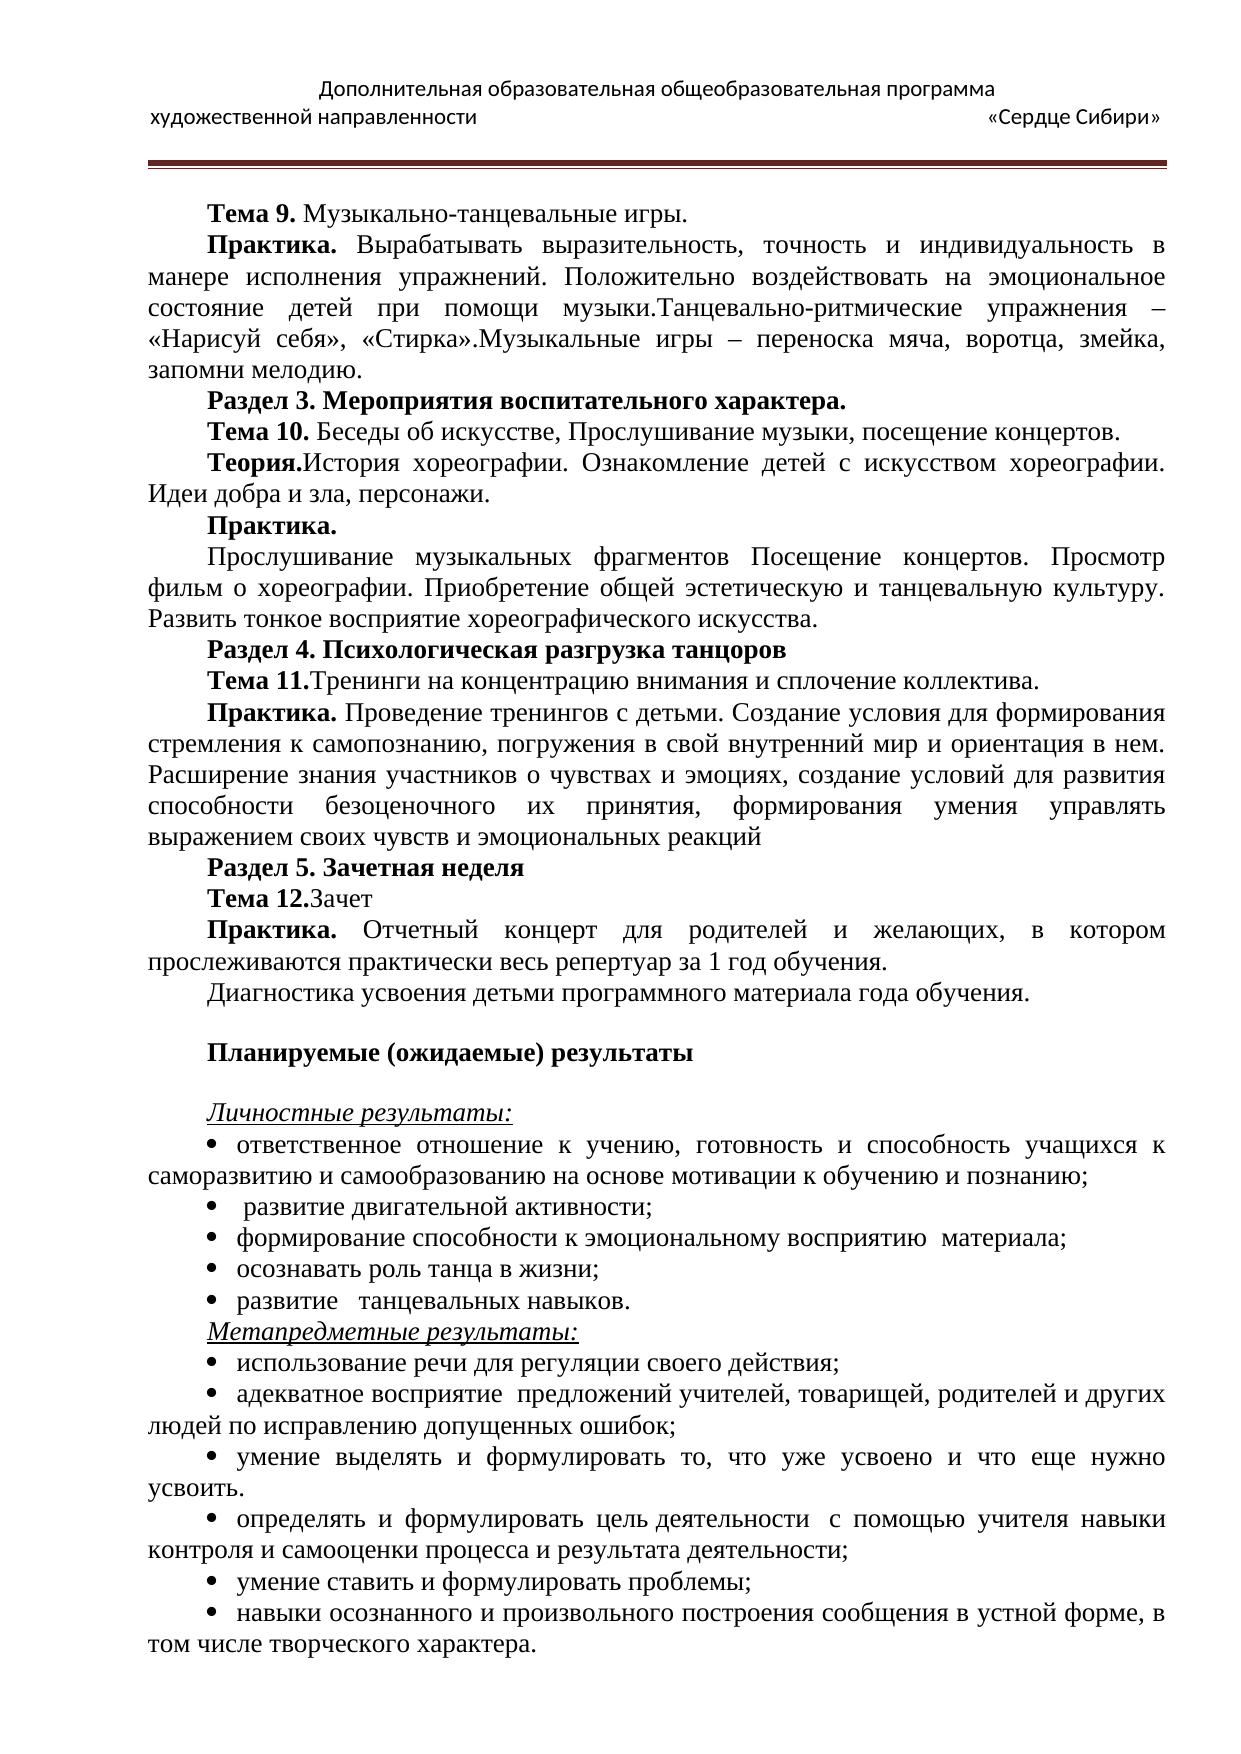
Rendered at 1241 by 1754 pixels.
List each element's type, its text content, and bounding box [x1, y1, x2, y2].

list умение ставить и формулировать проблемы; [148, 1565, 1167, 1596]
text Планируемые (ожидаемые) результаты [148, 1036, 1167, 1067]
text Практика. Отчетный концерт для родителей и желающих, в котором прослеживаются практически весь репертуар за 1 год обучения. [148, 914, 1167, 976]
list умение выделять и формулировать то, что уже усвоено и что еще нужно усвоить. [148, 1440, 1167, 1502]
text Теория.История хореографии. Ознакомление детей с искусством хореографии. Идеи добра и зла, персонажи. [148, 446, 1167, 509]
list формирование способности к эмоциональному восприятию материала; [148, 1221, 1167, 1253]
text Личностные результаты: [148, 1097, 1167, 1128]
text Раздел 5. Зачетная неделя [148, 851, 1167, 882]
text Раздел 4. Психологическая разгрузка танцоров [148, 633, 1167, 664]
list ответственное отношение к учению, готовность и способность учащихся к саморазвитию и самообразованию на основе мотивации к обучению и познанию; [148, 1128, 1167, 1190]
list развитие танцевальных навыков. [148, 1284, 1167, 1315]
text Практика. [148, 509, 1167, 540]
text Тема 12.Зачет [148, 882, 1167, 914]
text Тема 9. Музыкально-танцевальные игры. [148, 197, 1167, 228]
text Тема 11.Тренинги на концентрацию внимания и сплочение коллектива. [148, 664, 1167, 696]
list адекватное восприятие предложений учителей, товарищей, родителей и других людей по исправлению допущенных ошибок; [148, 1377, 1167, 1440]
text Практика. Проведение тренингов с детьми. Создание условия для формирования стремления к самопознанию, погружения в свой внутренний мир и ориентация в нем. Расширение знания участников о чувствах и эмоциях, создание условий для развития способности безоценочного их принятия, формирования умения управлять выражением своих чувств и эмоциональных реакций [148, 696, 1167, 851]
text Прослушивание музыкальных фрагментов Посещение концертов. Просмотр фильм о хореографии. Приобретение общей эстетическую и танцевальную культуру. Развить тонкое восприятие хореографического искусства. [148, 540, 1167, 633]
text Практика. Вырабатывать выразительность, точность и индивидуальность в манере исполнения упражнений. Положительно воздействовать на эмоциональное состояние детей при помощи музыки.Танцевально-ритмические упражнения – «Нарисуй себя», «Стирка».Музыкальные игры – переноска мяча, воротца, змейка, запомни мелодию. [148, 228, 1167, 384]
list использование речи для регуляции своего действия; [148, 1346, 1167, 1377]
text Метапредметные результаты: [148, 1315, 1167, 1346]
text Тема 10. Беседы об искусстве, Прослушивание музыки, посещение концертов. [148, 415, 1167, 446]
text Диагностика усвоения детьми программного материала года обучения. [148, 976, 1167, 1007]
list определять и формулировать цель деятельности с помощью учителя навыки контроля и самооценки процесса и результата деятельности; [148, 1502, 1167, 1565]
list развитие двигательной активности; [148, 1190, 1167, 1221]
list навыки осознанного и произвольного построения сообщения в устной форме, в том числе творческого характера. [148, 1596, 1167, 1658]
list осознавать роль танца в жизни; [148, 1253, 1167, 1284]
text Раздел 3. Мероприятия воспитательного характера. [148, 384, 1167, 415]
